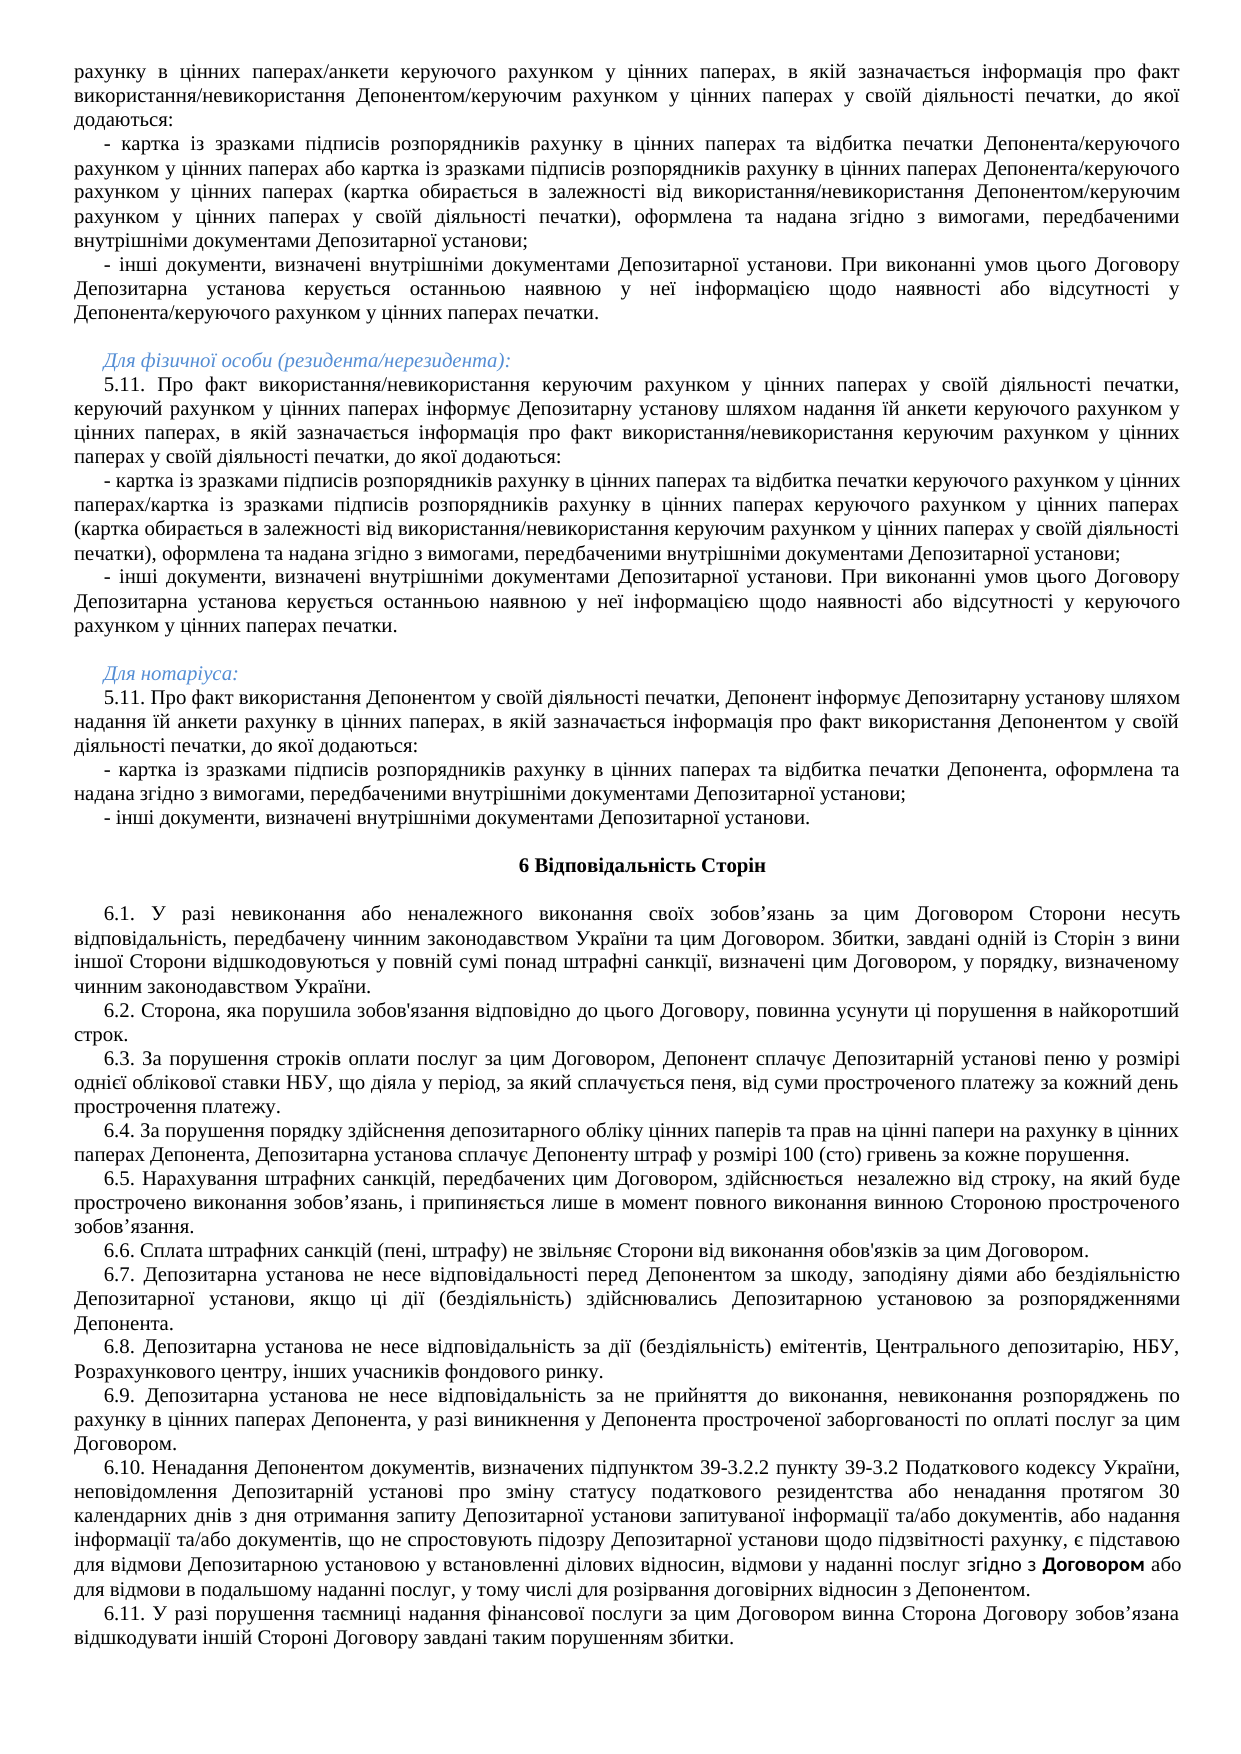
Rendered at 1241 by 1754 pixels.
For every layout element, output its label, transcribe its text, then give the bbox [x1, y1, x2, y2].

text 5.11. Про факт використання Депонентом у своїй діяльності печатки, Депонент інформує Депозитарну установу шляхом надання їй анкети рахунку в цінних паперах, в якій зазначається інформація про факт використання Депонентом у своїй діяльності печатки, до якої додаються: [74, 685, 1181, 757]
text 6.7. Депозитарна установа не несе відповідальності перед Депонентом за шкоду, заподіяну діями або бездіяльністю Депозитарної установи, якщо ці дії (бездіяльність) здійснювались Депозитарною установою за розпорядженнями Депонента. [74, 1262, 1181, 1334]
text 6.3. За порушення строків оплати послуг за цим Договором, Депонент сплачує Депозитарній установі пеню у розмірі однієї облікової ставки НБУ, що діяла у період, за який сплачується пеня, від суми простроченого платежу за кожний день прострочення платежу. [74, 1046, 1181, 1118]
text 6.9. Депозитарна установа не несе відповідальність за не прийняття до виконання, невиконання розпоряджень по рахунку в цінних паперах Депонента, у разі виникнення у Депонента простроченої заборгованості по оплаті послуг за цим Договором. [74, 1383, 1181, 1455]
text 6.10. Ненадання Депонентом документів, визначених підпунктом 39-3.2.2 пункту 39-3.2 Податкового кодексу України, неповідомлення Депозитарній установі про зміну статусу податкового резидентства або ненадання протягом 30 календарних днів з дня отримання запиту Депозитарної установи запитуваної інформації та/або документів, або надання інформації та/або документів, що не спростовують підозру Депозитарної установи щодо підзвітності рахунку, є підставою для відмови Депозитарною установою у встановленні ділових відносин, відмови у наданні послуг згідно з Договором або для відмови в подальшому наданні послуг, у тому числі для розірвання договірних відносин з Депонентом. [74, 1455, 1181, 1601]
text 5.11. Про факт використання/невикористання керуючим рахунком у цінних паперах у своїй діяльності печатки, керуючий рахунком у цінних паперах інформує Депозитарну установу шляхом надання їй анкети керуючого рахунком у цінних паперах, в якій зазначається інформація про факт використання/невикористання керуючим рахунком у цінних паперах у своїй діяльності печатки, до якої додаються: [74, 372, 1181, 468]
text 6.4. За порушення порядку здійснення депозитарного обліку цінних паперів та прав на цінні папери на рахунку в цінних паперах Депонента, Депозитарна установа сплачує Депоненту штраф у розмірі 100 (сто) гривень за кожне порушення. [74, 1118, 1181, 1166]
text Для фізичної особи (резидента/нерезидента): [74, 348, 1181, 372]
text - картка із зразками підписів розпорядників рахунку в цінних паперах та відбитка печатки Депонента/керуючого рахунком у цінних паперах або картка із зразками підписів розпорядників рахунку в цінних паперах Депонента/керуючого рахунком у цінних паперах (картка обирається в залежності від використання/невикористання Депонентом/керуючим рахунком у цінних паперах у своїй діяльності печатки), оформлена та надана згідно з вимогами, передбаченими внутрішніми документами Депозитарної установи; [74, 131, 1181, 252]
text - інші документи, визначені внутрішніми документами Депозитарної установи. При виконанні умов цього Договору Депозитарна установа керується останньою наявною у неї інформацією щодо наявності або відсутності у керуючого рахунком у цінних паперах печатки. [74, 564, 1181, 637]
text - картка із зразками підписів розпорядників рахунку в цінних паперах та відбитка печатки керуючого рахунком у цінних паперах/картка із зразками підписів розпорядників рахунку в цінних паперах керуючого рахунком у цінних паперах (картка обирається в залежності від використання/невикористання керуючим рахунком у цінних паперах у своїй діяльності печатки), оформлена та надана згідно з вимогами, передбаченими внутрішніми документами Депозитарної установи; [74, 468, 1181, 564]
text 6 Відповідальність Сторін [74, 853, 1181, 877]
text 6.8. Депозитарна установа не несе відповідальність за дії (бездіяльність) емітентів, Центрального депозитарію, НБУ, Розрахункового центру, інших учасників фондового ринку. [74, 1334, 1181, 1383]
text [74, 59, 1181, 131]
text - інші документи, визначені внутрішніми документами Депозитарної установи. [74, 805, 1181, 829]
text Для нотаріуса: [74, 661, 1181, 685]
text 6.2. Сторона, яка порушила зобов'язання відповідно до цього Договору, повинна усунути ці порушення в найкоротший строк. [74, 998, 1181, 1046]
text 6.6. Сплата штрафних санкцій (пені, штрафу) не звільняє Сторони від виконання обов'язків за цим Договором. [74, 1238, 1181, 1262]
text - інші документи, визначені внутрішніми документами Депозитарної установи. При виконанні умов цього Договору Депозитарна установа керується останньою наявною у неї інформацією щодо наявності або відсутності у Депонента/керуючого рахунком у цінних паперах печатки. [74, 252, 1181, 324]
text - картка із зразками підписів розпорядників рахунку в цінних паперах та відбитка печатки Депонента, оформлена та надана згідно з вимогами, передбаченими внутрішніми документами Депозитарної установи; [74, 757, 1181, 805]
text 6.5. Нарахування штрафних санкцій, передбачених цим Договором, здійснюється незалежно від строку, на який буде прострочено виконання зобов’язань, і припиняється лише в момент повного виконання винною Стороною простроченого зобов’язання. [74, 1166, 1181, 1238]
text 6.11. У разі порушення таємниці надання фінансової послуги за цим Договором винна Сторона Договору зобов’язана відшкодувати іншій Стороні Договору завдані таким порушенням збитки. [74, 1601, 1181, 1649]
text 6.1. У разі невиконання або неналежного виконання своїх зобов’язань за цим Договором Сторони несуть відповідальність, передбачену чинним законодавством України та цим Договором. Збитки, завдані одній із Сторін з вини іншої Сторони відшкодовуються у повній сумі понад штрафні санкції, визначені цим Договором, у порядку, визначеному чинним законодавством України. [74, 901, 1181, 998]
